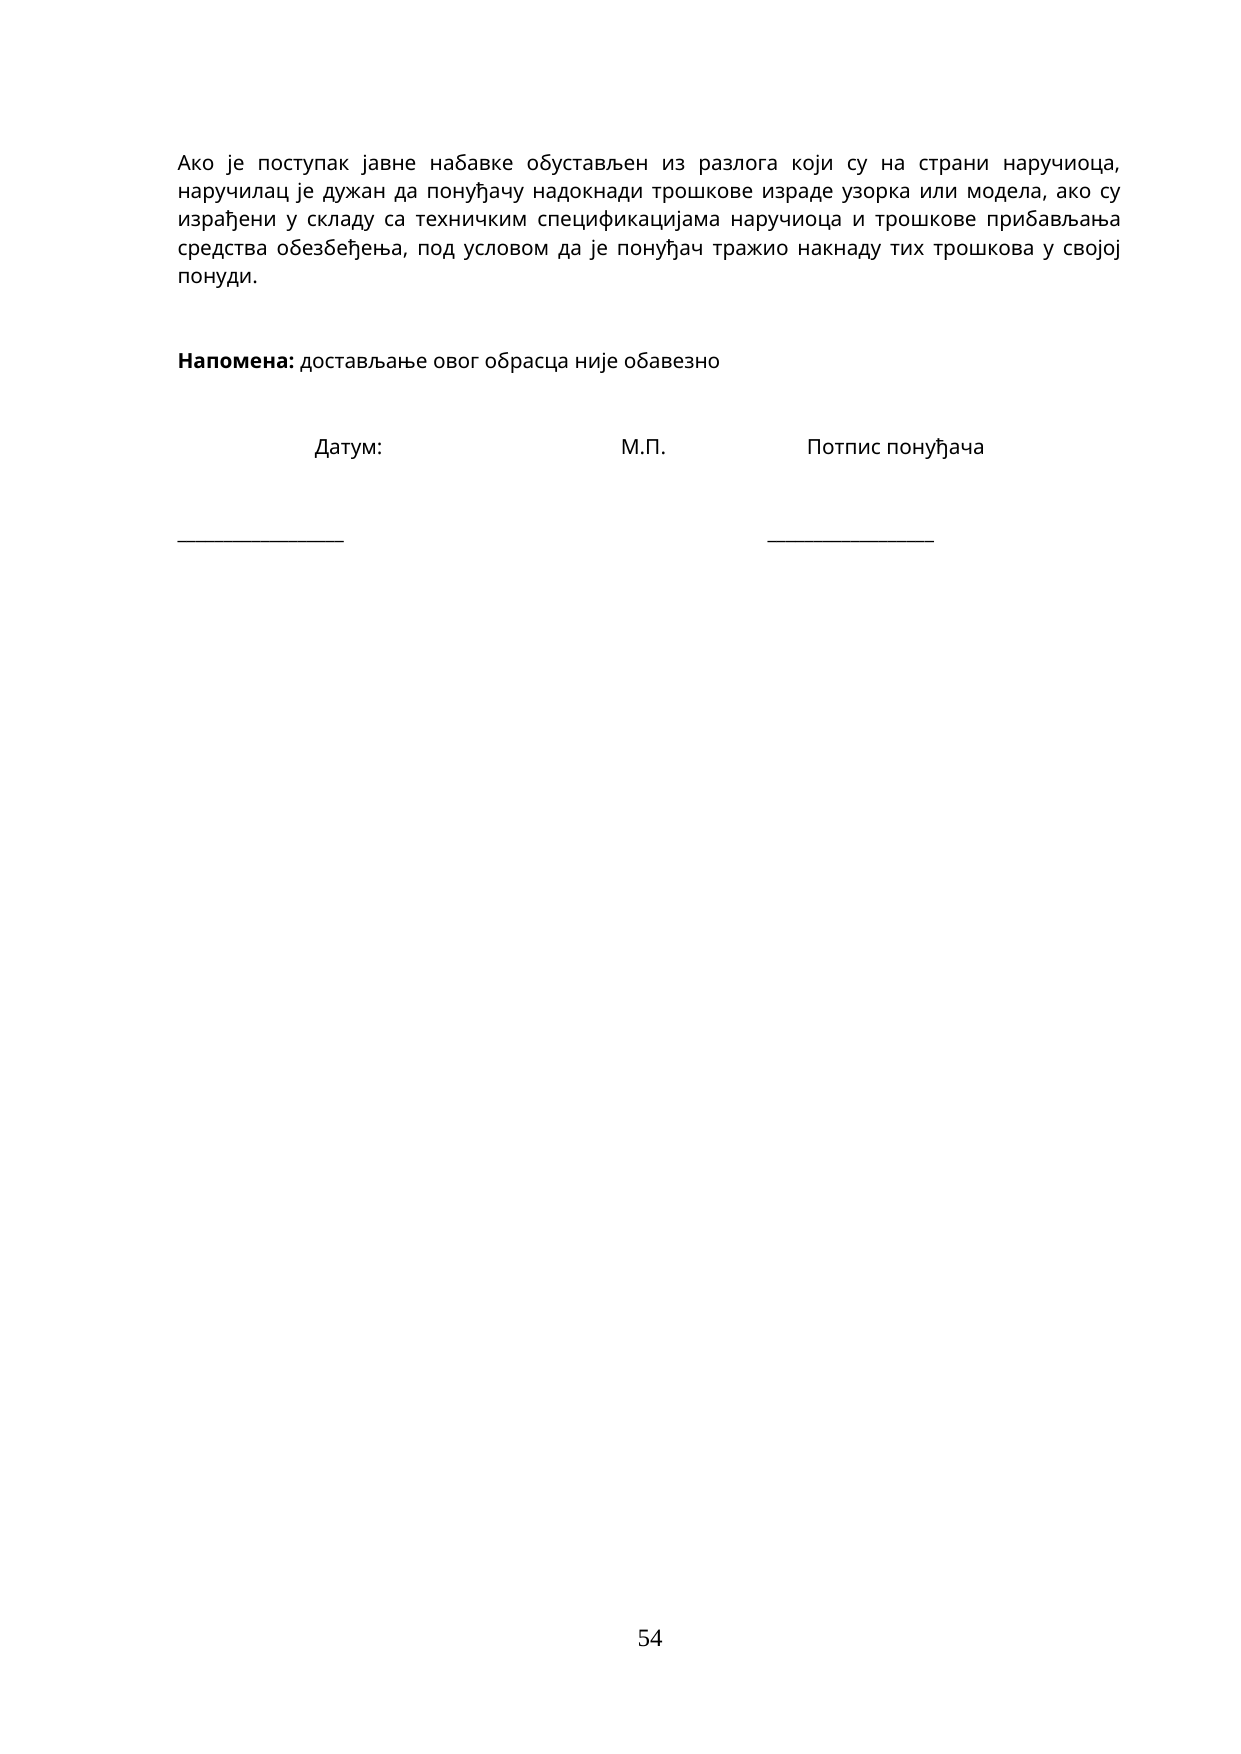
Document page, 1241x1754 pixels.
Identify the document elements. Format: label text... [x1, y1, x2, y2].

text Напомена: достављање овог обрасца није обавезно [177, 347, 1122, 375]
text Датум: М.П. Потпис понуђача [177, 432, 1122, 460]
text Ако је поступак јавне набавке обустављен из разлога који су на страни наручиоца, наручилац је дужан да понуђачу надокнади трошкове израде узорка или модела, ако су израђени у складу са техничким спецификацијама наручиоца и трошкове прибављања средства обезбеђења, под условом да је понуђач тражио накнаду тих трошкова у својој понуди. [177, 148, 1122, 290]
text __________________ __________________ [177, 517, 1122, 546]
